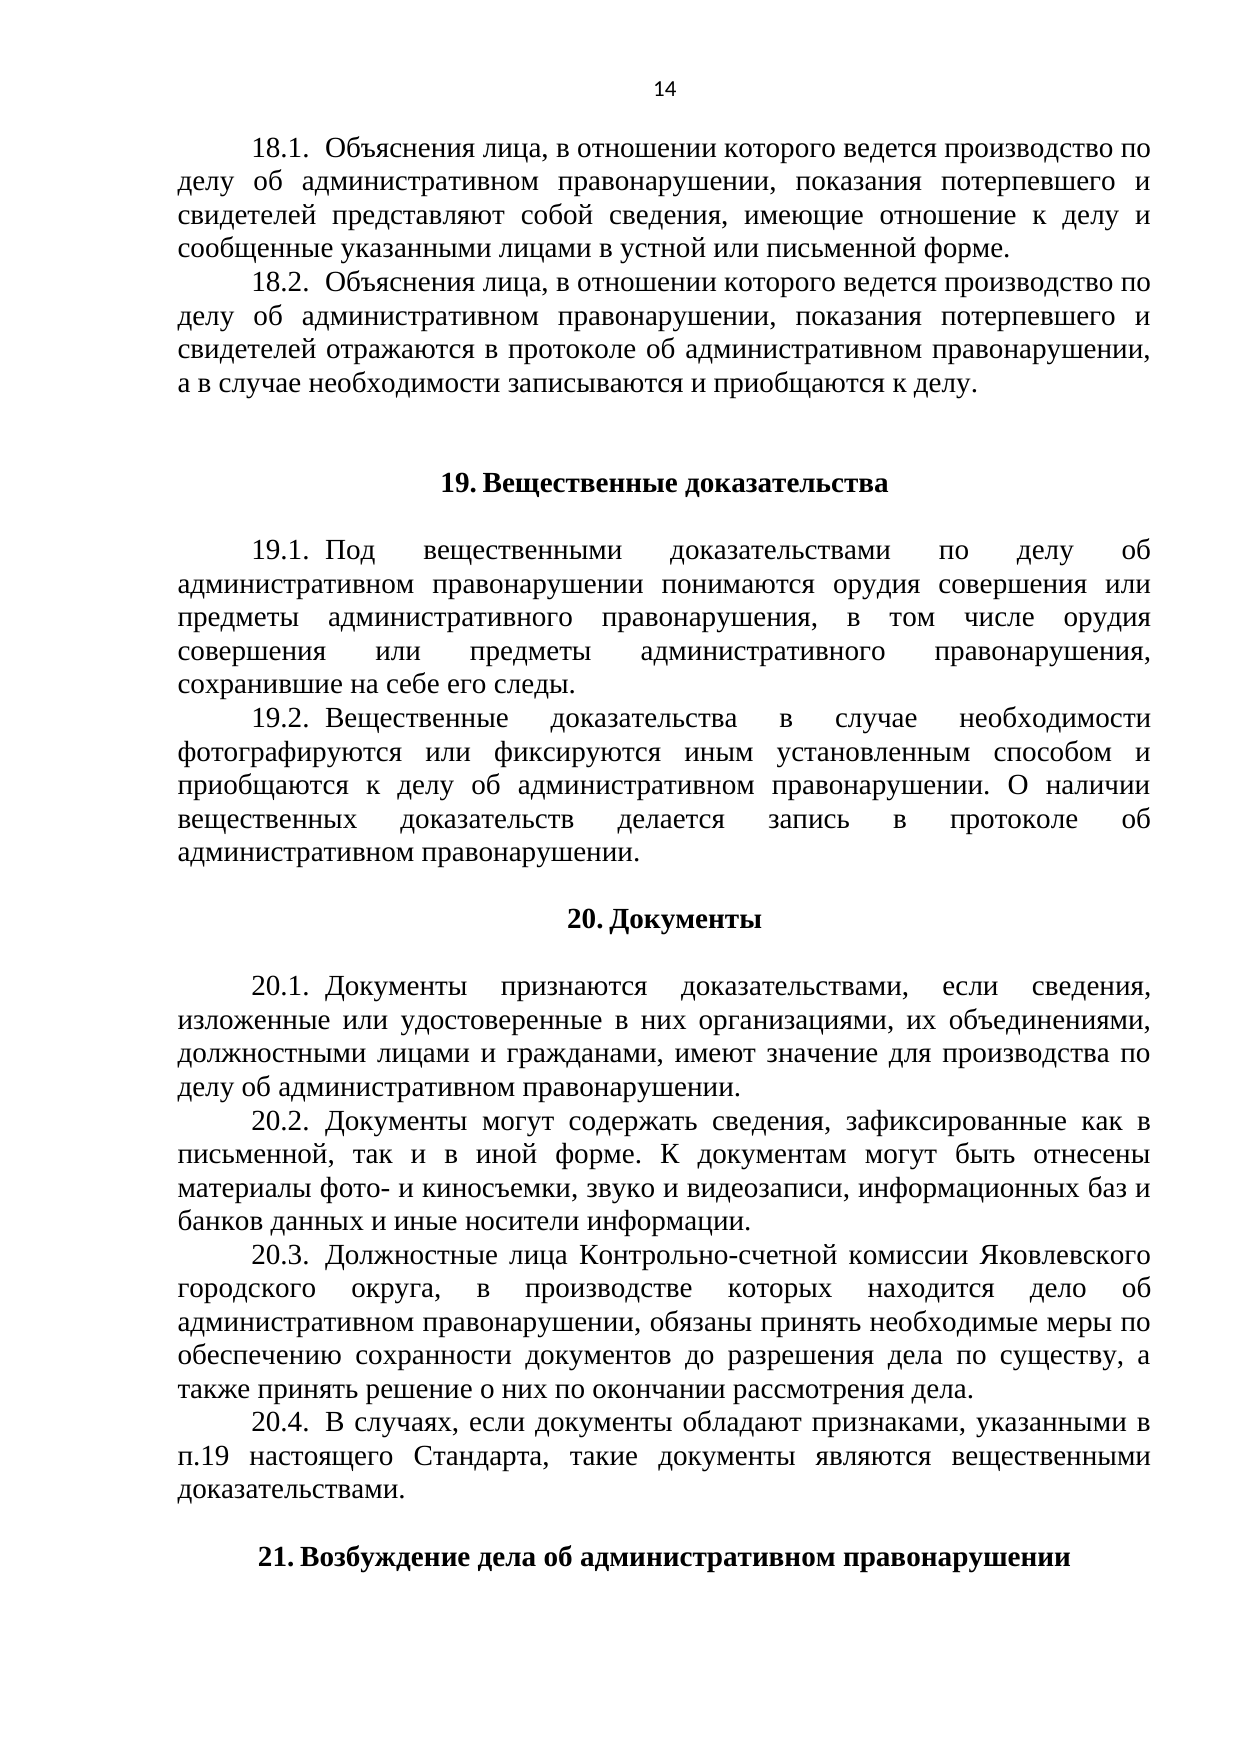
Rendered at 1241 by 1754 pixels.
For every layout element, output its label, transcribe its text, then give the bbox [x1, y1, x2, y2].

list Объяснения лица, в отношении которого ведется производство по делу об административном правонарушении, показания потерпевшего и свидетелей представляют собой сведения, имеющие отношение к делу и сообщенные указанными лицами в устной или письменной форме. [177, 130, 1152, 264]
list Объяснения лица, в отношении которого ведется производство по делу об административном правонарушении, показания потерпевшего и свидетелей отражаются в протоколе об административном правонарушении, а в случае необходимости записываются и приобщаются к делу. [177, 264, 1152, 398]
list Возбуждение дела об административном правонарушении [177, 1539, 1152, 1572]
list Документы [177, 901, 1152, 935]
list Документы могут содержать сведения, зафиксированные как в письменной, так и в иной форме. К документам могут быть отнесены материалы фото- и киносъемки, звуко и видеозаписи, информационных баз и банков данных и иные носители информации. [177, 1103, 1152, 1237]
list Вещественные доказательства [177, 465, 1152, 499]
list Должностные лица Контрольно-счетной комиссии Яковлевского городского округа, в производстве которых находится дело об административном правонарушении, обязаны принять необходимые меры по обеспечению сохранности документов до разрешения дела по существу, а также принять решение о них по окончании рассмотрения дела. [177, 1237, 1152, 1404]
list Вещественные доказательства в случае необходимости фотографируются или фиксируются иным установленным способом и приобщаются к делу об административном правонарушении. О наличии вещественных доказательств делается запись в протоколе об административном правонарушении. [177, 700, 1152, 868]
list Под вещественными доказательствами по делу об административном правонарушении понимаются орудия совершения или предметы административного правонарушения, в том числе орудия совершения или предметы административного правонарушения, сохранившие на себе его следы. [177, 532, 1152, 700]
list Документы признаются доказательствами, если сведения, изложенные или удостоверенные в них организациями, их объединениями, должностными лицами и гражданами, имеют значение для производства по делу об административном правонарушении. [177, 968, 1152, 1103]
list В случаях, если документы обладают признаками, указанными в п.19 настоящего Стандарта, такие документы являются вещественными доказательствами. [177, 1404, 1152, 1505]
